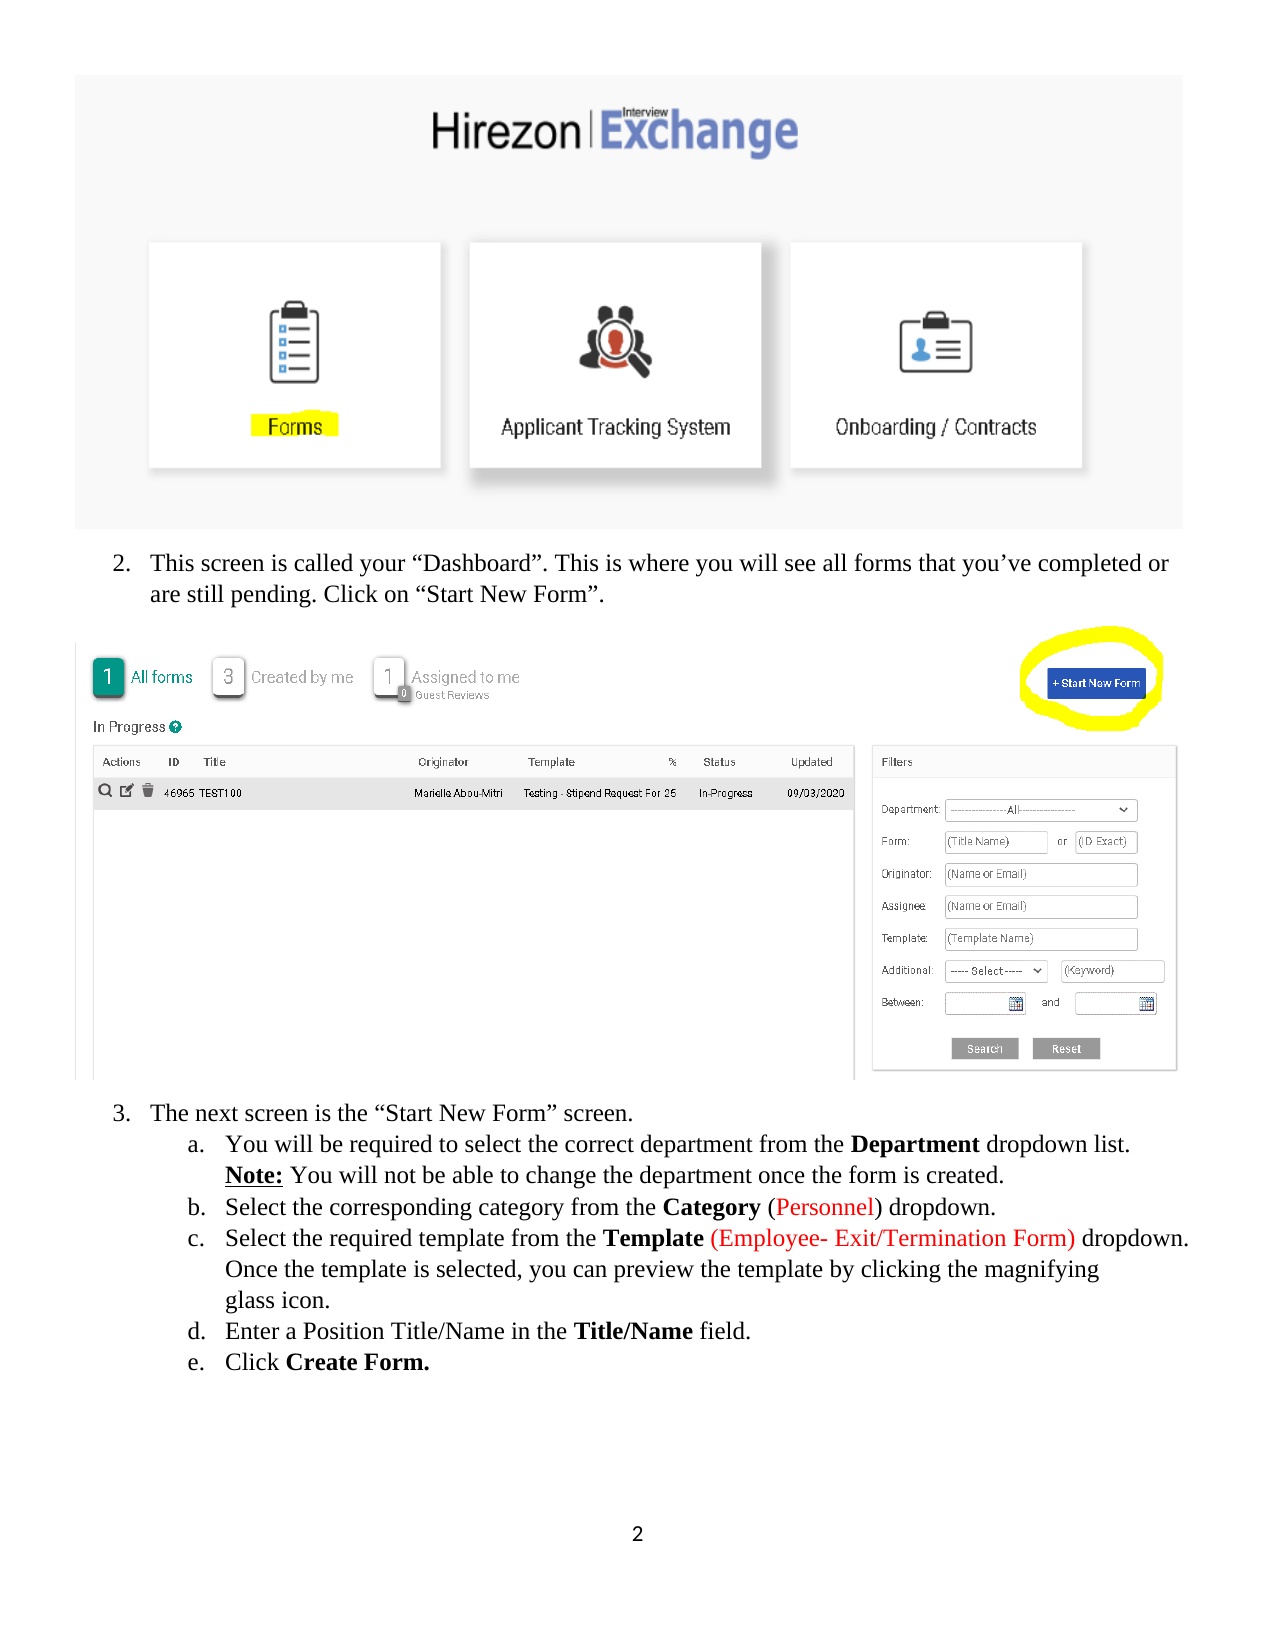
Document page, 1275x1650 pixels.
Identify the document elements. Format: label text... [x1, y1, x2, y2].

list This screen is called your “Dashboard”. This is where you will see all forms that you’ve completed or are still pending. Click on “Start New Form”. [112, 548, 1200, 607]
list Select the required template from the Template (Employee- Exit/Termination Form) dropdown. Once the template is selected, you can preview the template by clicking the magnifying glass icon. [187, 1223, 1200, 1313]
list Enter a Position Title/Name in the Title/Name field. [187, 1316, 1200, 1344]
list You will be required to select the correct department from the Department dropdown list. Note: You will not be able to change the department once the form is created. [187, 1129, 1200, 1189]
list Click Create Form. [187, 1347, 1200, 1376]
list The next screen is the “Start New Form” screen. [112, 1098, 1200, 1127]
picture [75, 75, 1183, 529]
picture [75, 626, 1190, 1080]
list Select the corresponding category from the Category (Personnel) dropdown. [187, 1192, 1200, 1220]
